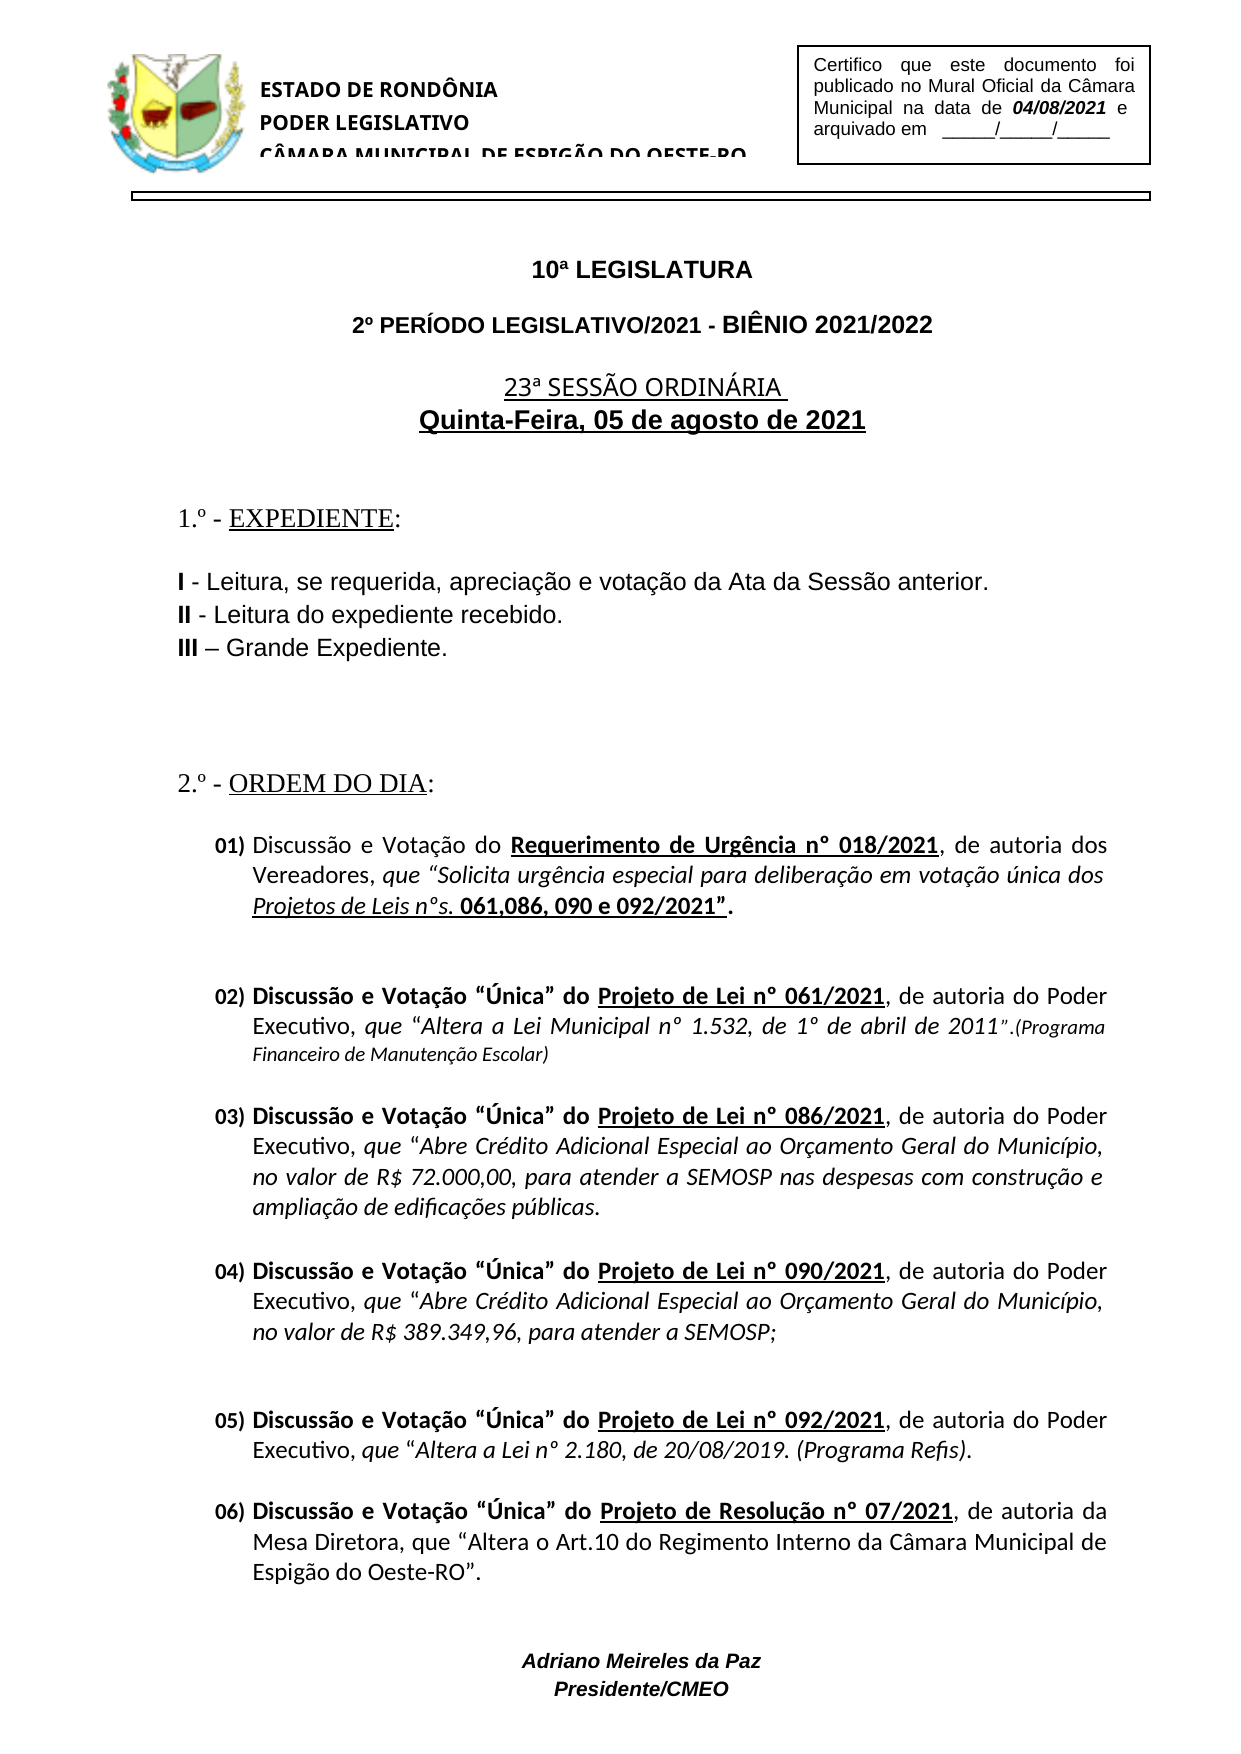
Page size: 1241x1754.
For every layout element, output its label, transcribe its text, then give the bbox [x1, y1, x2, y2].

text 23ª SESSÃO ORDINÁRIA [177, 370, 1107, 404]
text Quinta-Feira, 05 de agosto de 2021 [177, 404, 1107, 435]
text 2º PERÍODO LEGISLATIVO/2021 - BIÊNIO 2021/2022 [177, 310, 1107, 339]
list Discussão e Votação “Única” do Projeto de Resolução nº 07/2021, de autoria da Mesa Diretora, que “Altera o Art.10 do Regimento Interno da Câmara Municipal de Espigão do Oeste-RO”. [215, 1496, 1107, 1587]
list Discussão e Votação do Requerimento de Urgência nº 018/2021, de autoria dos Vereadores, que “Solicita urgência especial para deliberação em votação única dos Projetos de Leis nºs. 061,086, 090 e 092/2021”. [215, 829, 1107, 921]
text III – Grande Expediente. [177, 633, 1107, 662]
list Discussão e Votação “Única” do Projeto de Lei nº 090/2021, de autoria do Poder Executivo, que “Abre Crédito Adicional Especial ao Orçamento Geral do Município, no valor de R$ 389.349,96, para atender a SEMOSP; [215, 1255, 1107, 1346]
text Adriano Meireles da Paz [177, 1649, 1107, 1673]
list Discussão e Votação “Única” do Projeto de Lei nº 086/2021, de autoria do Poder Executivo, que “Abre Crédito Adicional Especial ao Orçamento Geral do Município, no valor de R$ 72.000,00, para atender a SEMOSP nas despesas com construção e ampliação de edificações públicas. [215, 1100, 1107, 1222]
list Discussão e Votação “Única” do Projeto de Lei nº 092/2021, de autoria do Poder Executivo, que “Altera a Lei nº 2.180, de 20/08/2019. (Programa Refis). [215, 1404, 1107, 1465]
text 10ª LEGISLATURA [177, 255, 1107, 283]
text I - Leitura, se requerida, apreciação e votação da Ata da Sessão anterior. [177, 567, 1107, 596]
text II - Leitura do expediente recebido. [177, 600, 1107, 629]
text Presidente/CMEO [177, 1677, 1107, 1701]
text 2.º - ORDEM DO DIA: [177, 767, 1107, 798]
text 1.º - EXPEDIENTE: [177, 502, 1107, 533]
list Discussão e Votação “Única” do Projeto de Lei nº 061/2021, de autoria do Poder Executivo, que “Altera a Lei Municipal nº 1.532, de 1º de abril de 2011”.(Programa Financeiro de Manutenção Escolar) [215, 980, 1107, 1066]
